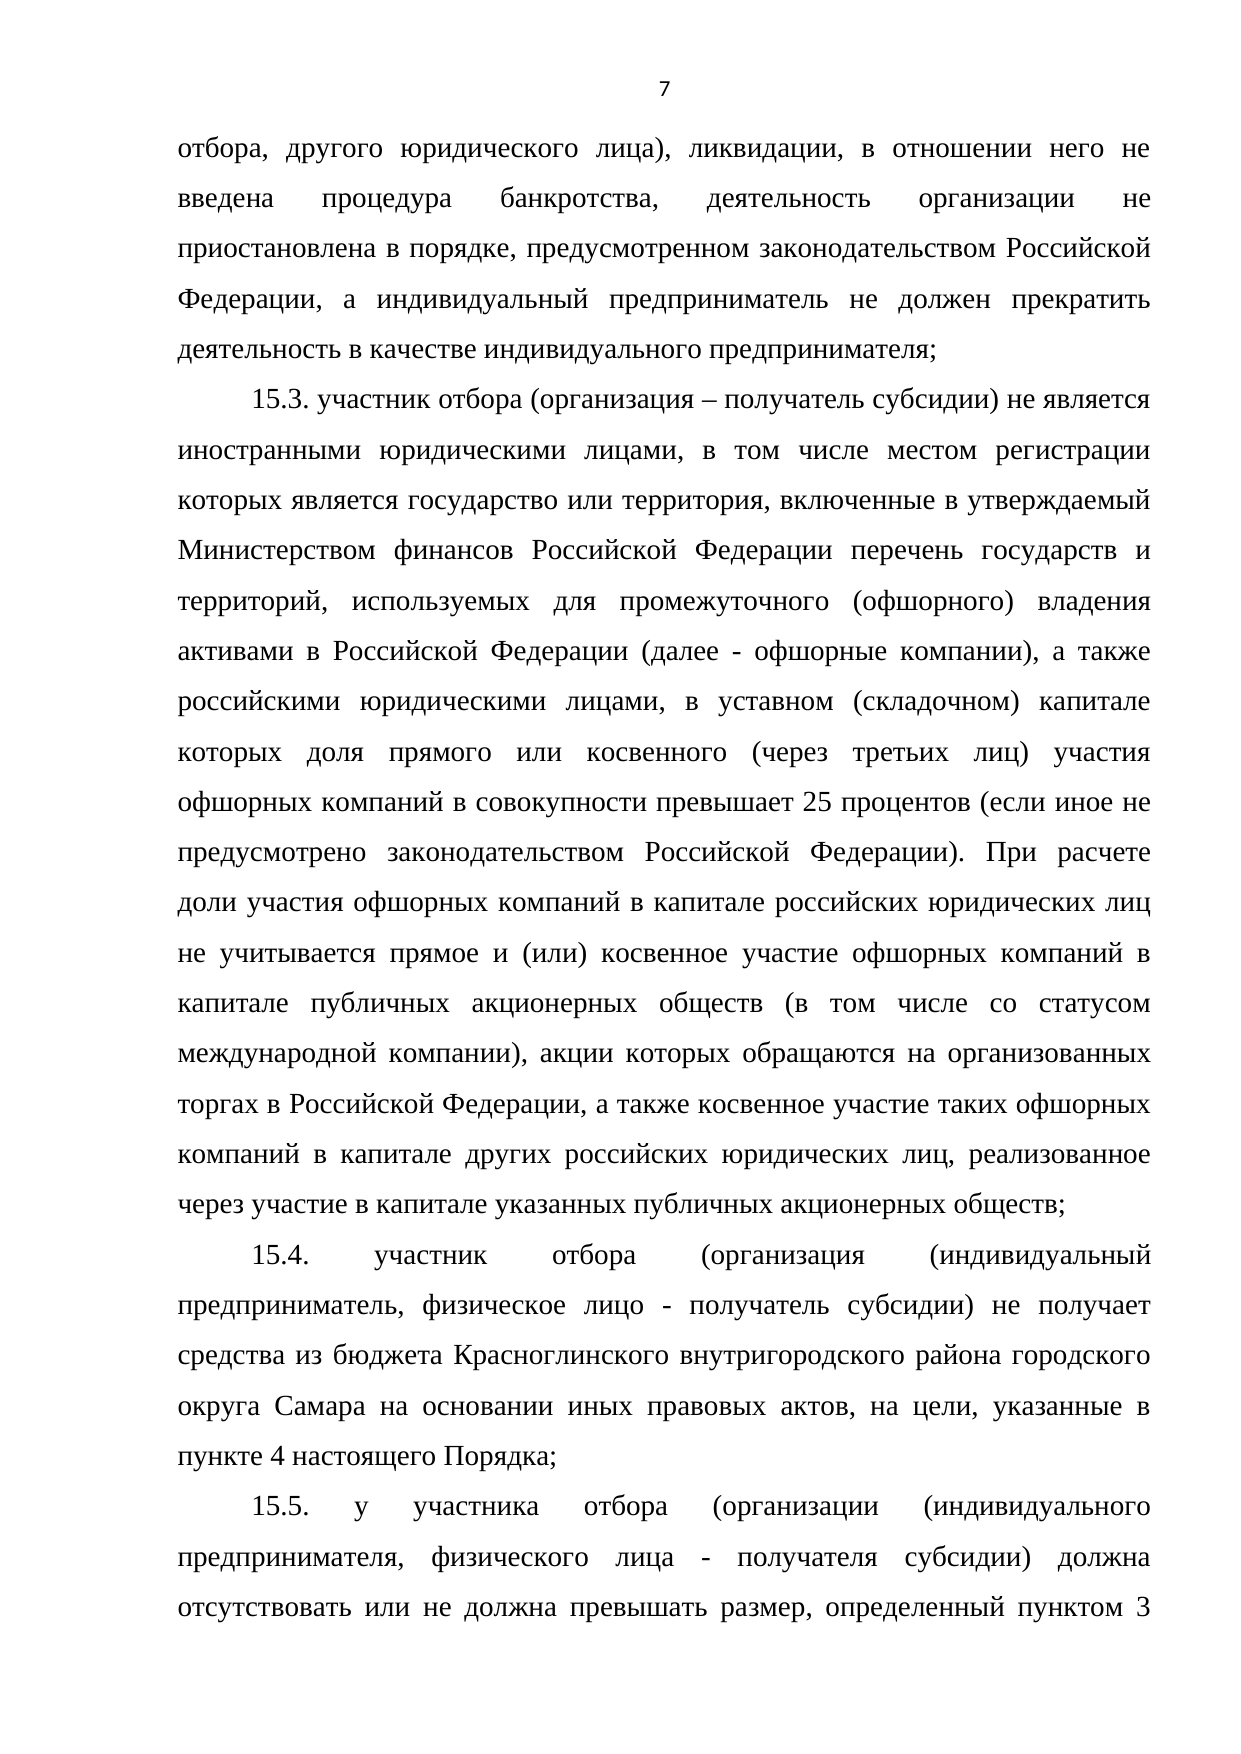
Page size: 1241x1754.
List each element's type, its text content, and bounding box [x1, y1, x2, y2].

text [177, 1488, 1152, 1622]
text 15.4. участник отбора (организация (индивидуальный предприниматель, физическое лицо - получатель субсидии) не получает средства из бюджета Красноглинского внутригородского района городского округа Самара на основании иных правовых актов, на цели, указанные в пункте 4 настоящего Порядка; [177, 1237, 1152, 1472]
text 15.3. участник отбора (организация – получатель субсидии) не является иностранными юридическими лицами, в том числе местом регистрации которых является государство или территория, включенные в утверждаемый Министерством финансов Российской Федерации перечень государств и территорий, используемых для промежуточного (офшорного) владения активами в Российской Федерации (далее - офшорные компании), а также российскими юридическими лицами, в уставном (складочном) капитале которых доля прямого или косвенного (через третьих лиц) участия офшорных компаний в совокупности превышает 25 процентов (если иное не предусмотрено законодательством Российской Федерации). При расчете доли участия офшорных компаний в капитале российских юридических лиц не учитывается прямое и (или) косвенное участие офшорных компаний в капитале публичных акционерных обществ (в том числе со статусом международной компании), акции которых обращаются на организованных торгах в Российской Федерации, а также косвенное участие таких офшорных компаний в капитале других российских юридических лиц, реализованное через участие в капитале указанных публичных акционерных обществ; [177, 381, 1152, 1220]
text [177, 130, 1152, 365]
